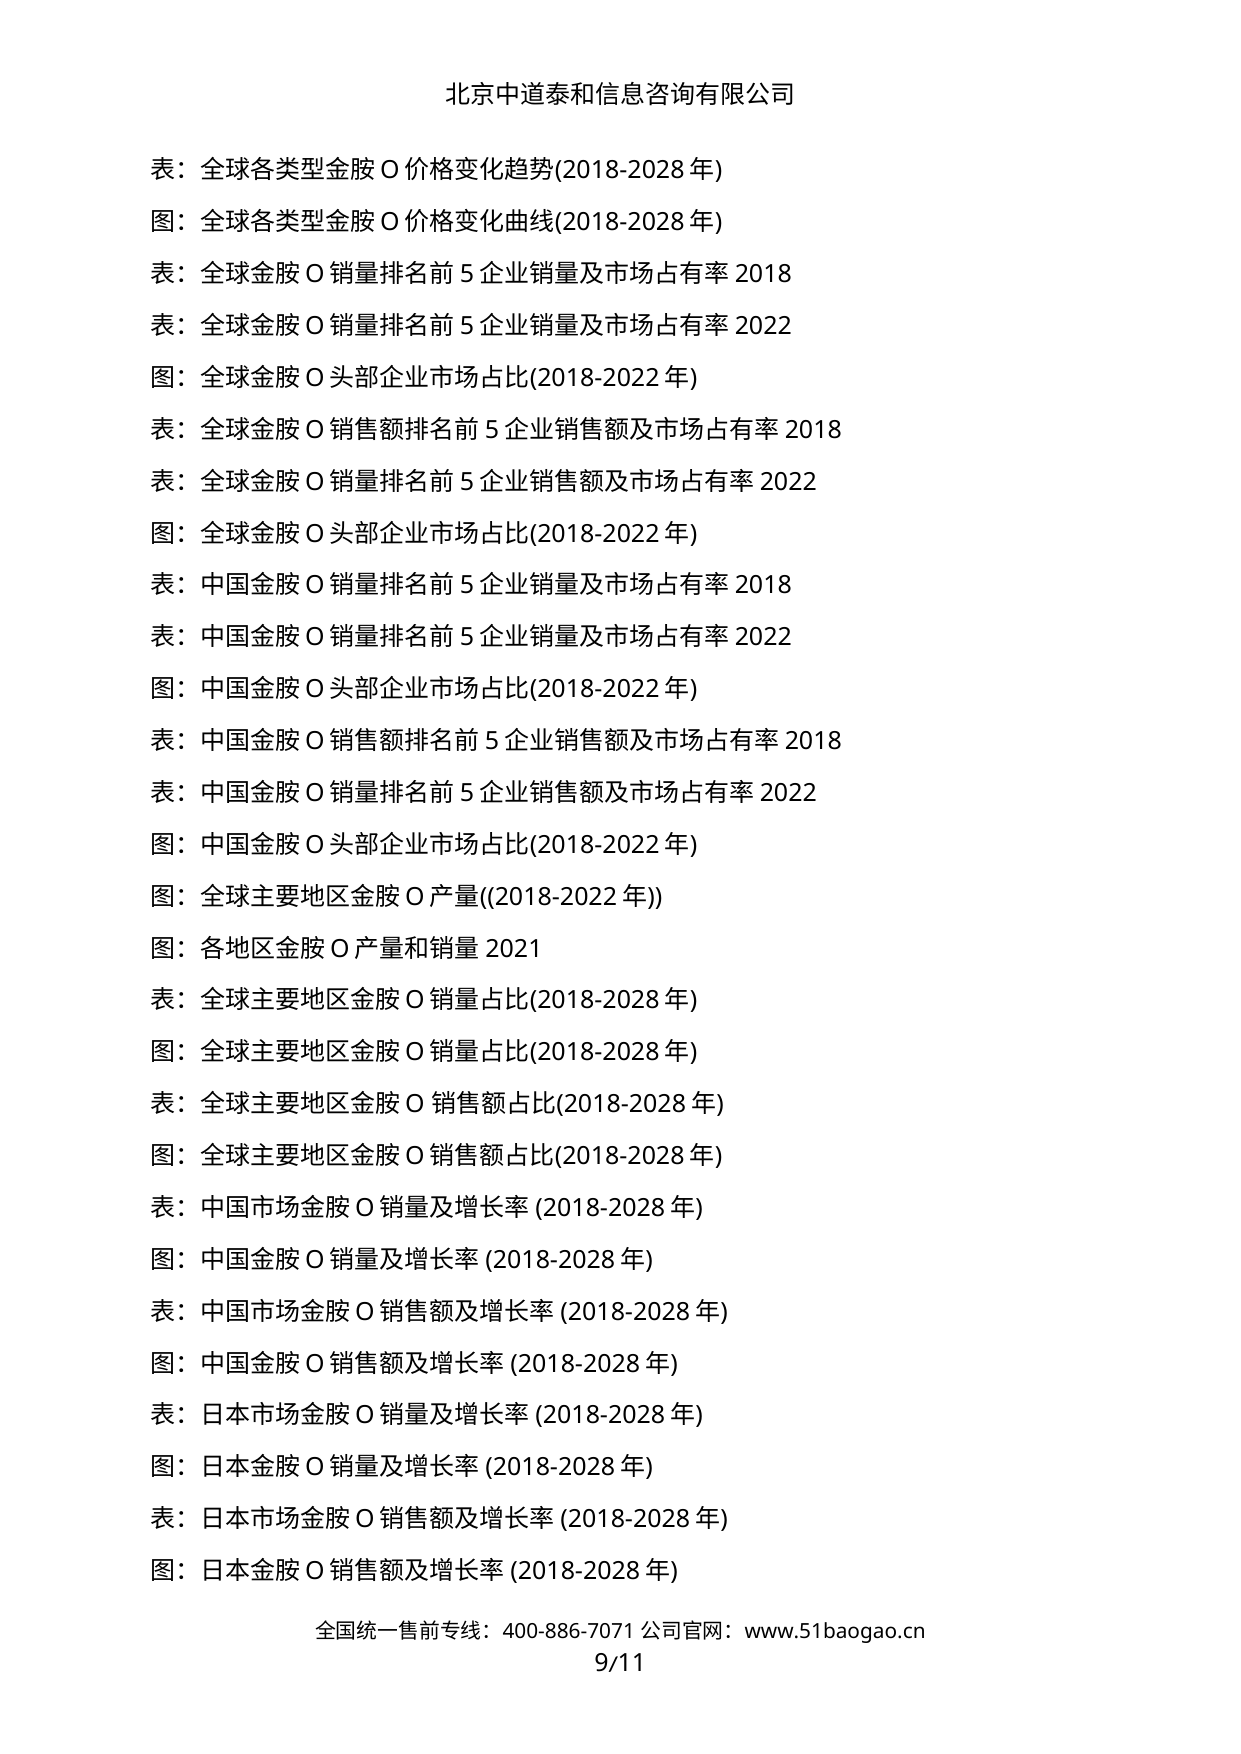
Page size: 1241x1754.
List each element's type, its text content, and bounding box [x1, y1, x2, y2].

text 表：全球主要地区金胺O 销售额占比(2018-2028年) [150, 1084, 1090, 1120]
text 表：全球金胺O销量排名前5企业销量及市场占有率 2018 [150, 254, 1090, 290]
text 图：全球各类型金胺O价格变化曲线(2018-2028年) [150, 202, 1090, 238]
text 表：全球各类型金胺O价格变化趋势(2018-2028年) [150, 150, 1090, 186]
text 表：中国市场金胺O销量及增长率 (2018-2028年) [150, 1187, 1090, 1224]
text 表：全球主要地区金胺O销量占比(2018-2028年) [150, 980, 1090, 1016]
text 图：各地区金胺O产量和销量 2021 [150, 928, 1090, 964]
text 图：全球主要地区金胺O产量((2018-2022年)) [150, 876, 1090, 912]
text 表：中国市场金胺O销售额及增长率 (2018-2028年) [150, 1291, 1090, 1327]
text 图：中国金胺O头部企业市场占比(2018-2022年) [150, 824, 1090, 861]
text 图：全球主要地区金胺O销量占比(2018-2028年) [150, 1032, 1090, 1068]
text 图：全球主要地区金胺O销售额占比(2018-2028年) [150, 1136, 1090, 1172]
text 表：中国金胺O销售额排名前5企业销售额及市场占有率 2018 [150, 721, 1090, 757]
text 表：中国金胺O销量排名前5企业销售额及市场占有率 2022 [150, 772, 1090, 809]
text 表：全球金胺O销量排名前5企业销量及市场占有率 2022 [150, 306, 1090, 342]
text 图：全球金胺O头部企业市场占比(2018-2022年) [150, 513, 1090, 549]
text 图：日本金胺O销量及增长率 (2018-2028年) [150, 1447, 1090, 1483]
text 表：全球金胺O销量排名前5企业销售额及市场占有率 2022 [150, 461, 1090, 497]
text 图：中国金胺O头部企业市场占比(2018-2022年) [150, 669, 1090, 705]
text 图：中国金胺O销售额及增长率 (2018-2028年) [150, 1343, 1090, 1379]
text 表：中国金胺O销量排名前5企业销量及市场占有率 2018 [150, 565, 1090, 601]
text 图：日本金胺O销售额及增长率 (2018-2028年) [150, 1551, 1090, 1587]
text 图：全球金胺O头部企业市场占比(2018-2022年) [150, 357, 1090, 394]
text 表：日本市场金胺O销量及增长率 (2018-2028年) [150, 1395, 1090, 1431]
text 图：中国金胺O销量及增长率 (2018-2028年) [150, 1239, 1090, 1276]
text 表：日本市场金胺O销售额及增长率 (2018-2028年) [150, 1499, 1090, 1535]
text 表：全球金胺O销售额排名前5企业销售额及市场占有率 2018 [150, 409, 1090, 446]
text 表：中国金胺O销量排名前5企业销量及市场占有率 2022 [150, 617, 1090, 653]
